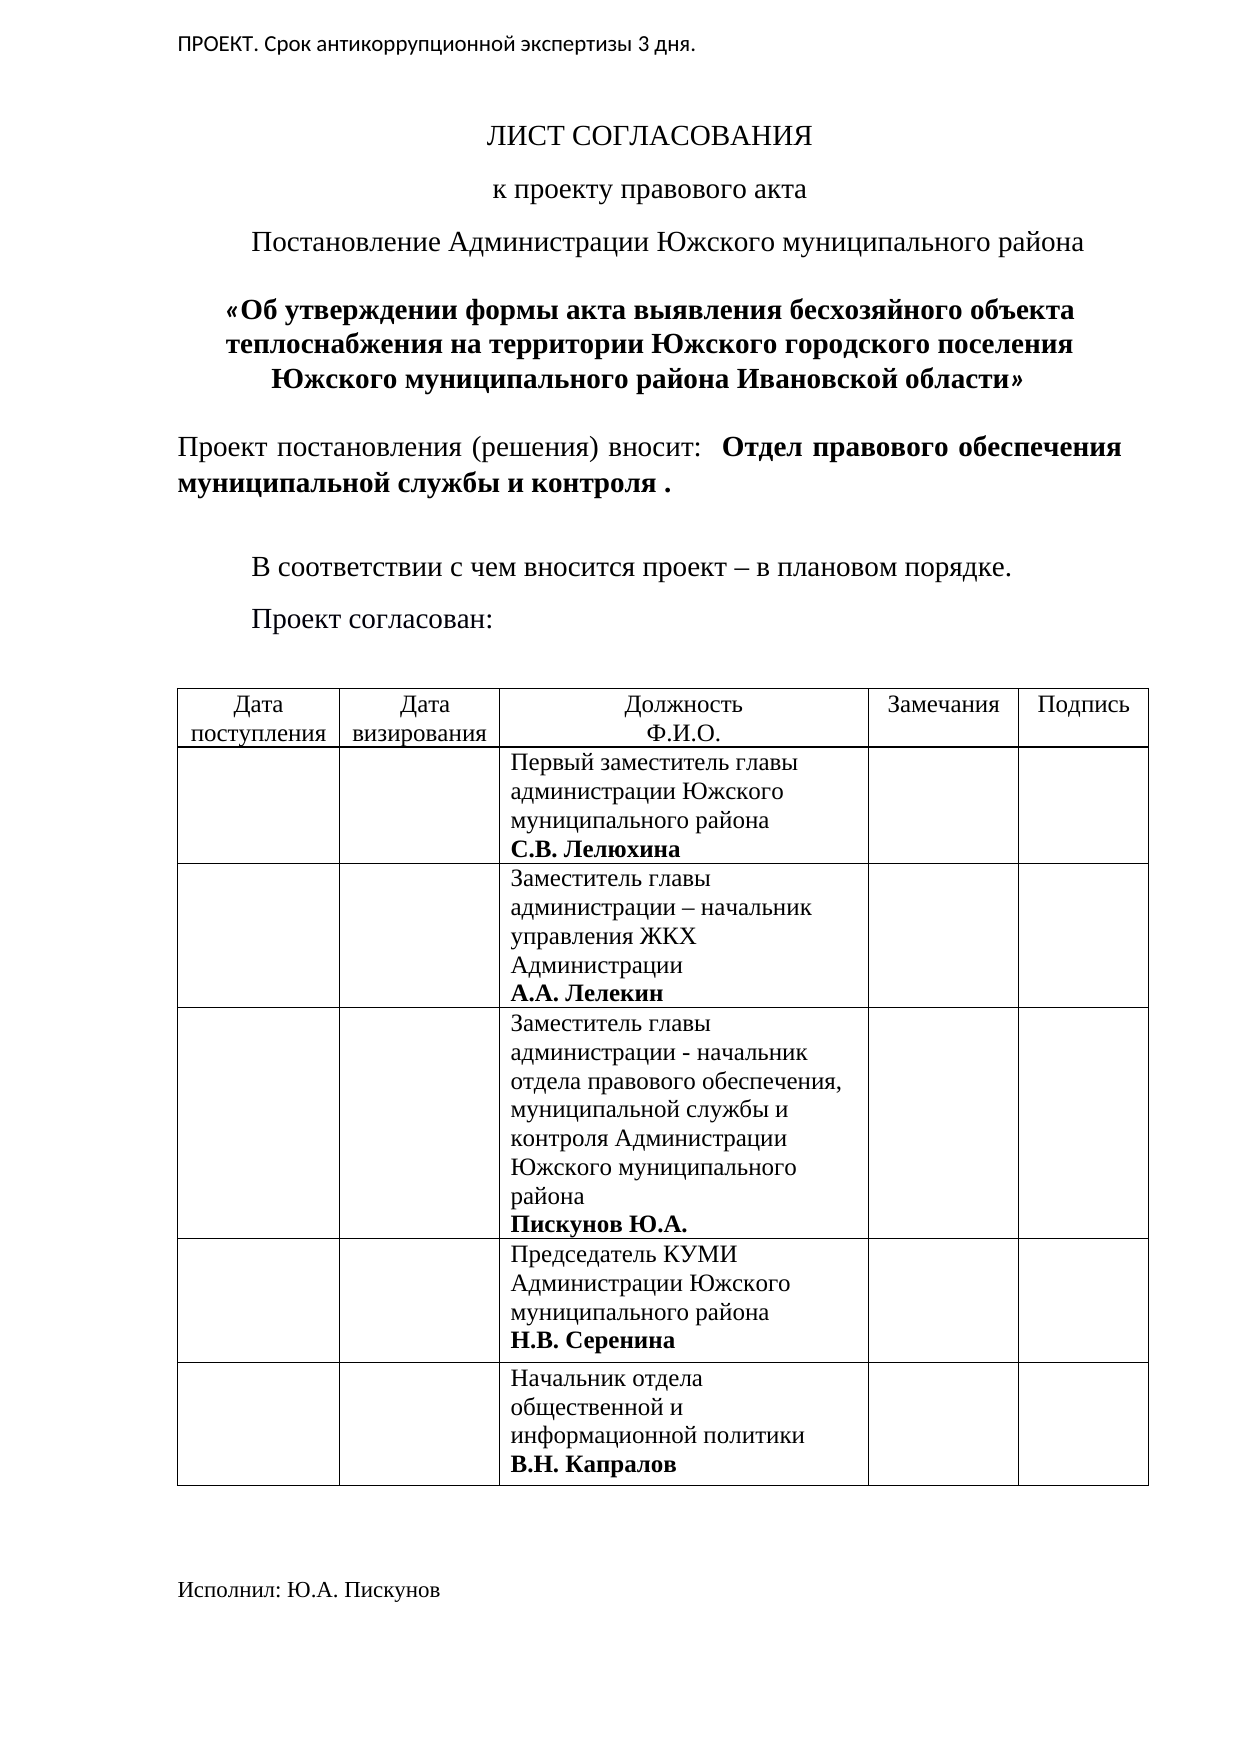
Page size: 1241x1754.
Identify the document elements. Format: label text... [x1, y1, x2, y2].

table_header Дата поступления [178, 689, 339, 746]
table_cell [869, 1239, 1018, 1362]
table_cell [340, 1008, 499, 1238]
text к проекту правового акта [177, 171, 1122, 204]
text Исполнил: Ю.А. Пискунов [177, 1576, 1122, 1603]
table_cell Председатель КУМИ Администрации Южского муниципального района Н.В. Серенина [500, 1239, 868, 1362]
table_cell [869, 1363, 1018, 1485]
text Проект согласован: [177, 602, 1122, 635]
table_header Должность Ф.И.О. [500, 689, 868, 746]
table_cell [178, 748, 339, 862]
table_cell [178, 1239, 339, 1362]
table_cell [1019, 748, 1148, 862]
table_cell Первый заместитель главы администрации Южского муниципального района С.В. Лелюхина [500, 748, 868, 862]
text В соответствии с чем вносится проект – в плановом порядке. [177, 549, 1122, 582]
table_cell [340, 864, 499, 1007]
table_cell [178, 864, 339, 1007]
table_header Дата визирования [340, 689, 499, 746]
table_cell [340, 748, 499, 862]
table_cell Заместитель главы администрации – начальник управления ЖКХ Администрации А.А. Лелекин [500, 864, 868, 1007]
table_cell [1019, 1363, 1148, 1485]
table_cell [178, 1363, 339, 1485]
table_cell [340, 1363, 499, 1485]
table_cell [1019, 1239, 1148, 1362]
text «Об утверждении формы акта выявления бесхозяйного объекта теплоснабжения на территории Южского городского поселения Южского муниципального района Ивановской области» [177, 291, 1122, 396]
table_cell [340, 1239, 499, 1362]
text Постановление Администрации Южского муниципального района [177, 224, 1122, 257]
table_header Подпись [1019, 689, 1148, 746]
table_cell [869, 1008, 1018, 1238]
table_cell Начальник отдела общественной и информационной политики В.Н. Капралов [500, 1363, 868, 1485]
table_cell [869, 864, 1018, 1007]
text ЛИСТ СОГЛАСОВАНИЯ [177, 118, 1122, 152]
table_cell [1019, 1008, 1148, 1238]
text Проект постановления (решения) вносит: Отдел правового обеспечения муниципальной службы и контроля . [177, 429, 1122, 499]
table_header Замечания [869, 689, 1018, 746]
table_cell [869, 748, 1018, 862]
table_cell Заместитель главы администрации - начальник отдела правового обеспечения, муниципальной службы и контроля Администрации Южского муниципального района Пискунов Ю.А. [500, 1008, 868, 1238]
table_cell [1019, 864, 1148, 1007]
table_cell [178, 1008, 339, 1238]
